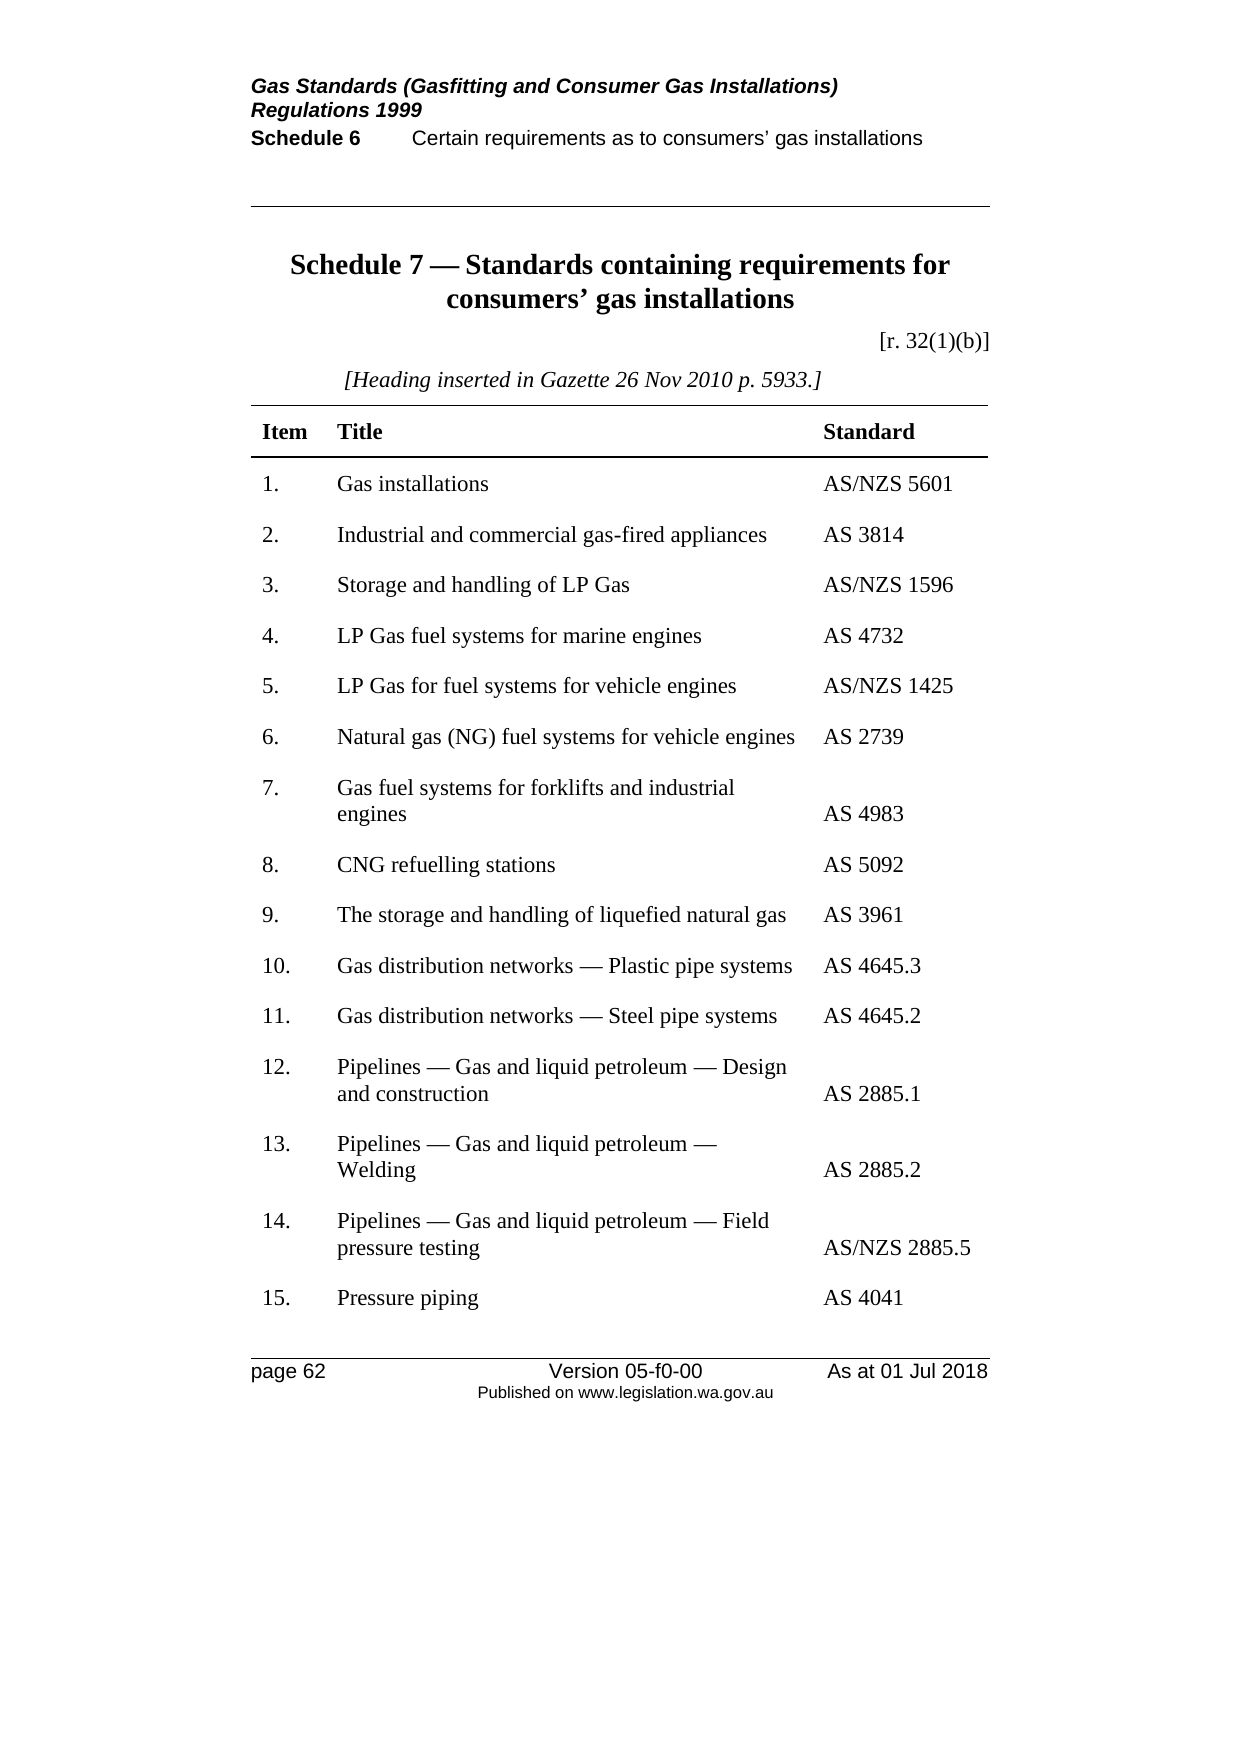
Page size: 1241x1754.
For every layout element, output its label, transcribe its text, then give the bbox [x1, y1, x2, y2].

table_cell Gas installations [326, 458, 812, 508]
table_cell Pipelines — Gas and liquid petroleum — Design and construction [326, 1041, 812, 1118]
table_cell Pressure piping [326, 1272, 812, 1322]
table_cell Pipelines — Gas and liquid petroleum — Field pressure testing [326, 1195, 812, 1272]
table_cell Natural gas (NG) fuel systems for vehicle engines [326, 711, 812, 761]
table_cell AS 3961 [812, 889, 988, 939]
table_header Title [326, 406, 812, 456]
table_cell 11. [251, 990, 326, 1041]
table_cell 15. [251, 1272, 326, 1322]
table_header Standard [812, 406, 988, 456]
table_cell 4. [251, 609, 326, 660]
table_cell AS 2885.1 [812, 1041, 988, 1118]
table_cell 9. [251, 889, 326, 939]
table_cell 2. [251, 508, 326, 559]
table_cell 5. [251, 660, 326, 711]
table_cell 14. [251, 1195, 326, 1272]
table_cell 1. [251, 458, 326, 508]
table_cell The storage and handling of liquefied natural gas [326, 889, 812, 939]
table_cell 13. [251, 1118, 326, 1195]
table_cell AS 4983 [812, 761, 988, 838]
text [Heading inserted in Gazette 26 Nov 2010 p. 5933.] [251, 366, 990, 392]
subtitle Schedule 7 — Standards containing requirements for consumers’ gas installations [251, 247, 990, 314]
table_cell AS 4645.3 [812, 940, 988, 990]
table_cell AS 2739 [812, 711, 988, 761]
table_cell LP Gas for fuel systems for vehicle engines [326, 660, 812, 711]
table_cell Gas fuel systems for forklifts and industrial engines [326, 761, 812, 838]
text [r. 32(1)(b)] [251, 327, 990, 353]
table_cell 3. [251, 559, 326, 609]
table_cell AS 3814 [812, 508, 988, 559]
table_cell 7. [251, 761, 326, 838]
table_cell 12. [251, 1041, 326, 1118]
table_cell CNG refuelling stations [326, 838, 812, 889]
table_cell AS/NZS 1596 [812, 559, 988, 609]
table_cell AS 4732 [812, 609, 988, 660]
table_cell Pipelines — Gas and liquid petroleum — Welding [326, 1118, 812, 1195]
table_cell AS/NZS 5601 [812, 458, 988, 508]
table_cell AS 5092 [812, 838, 988, 889]
table_cell 10. [251, 940, 326, 990]
table_cell Gas distribution networks — Steel pipe systems [326, 990, 812, 1041]
table_cell LP Gas fuel systems for marine engines [326, 609, 812, 660]
table_cell 6. [251, 711, 326, 761]
table_cell 8. [251, 838, 326, 889]
table_cell AS 4041 [812, 1272, 988, 1322]
table_header Item [251, 406, 326, 456]
table_cell Storage and handling of LP Gas [326, 559, 812, 609]
table_cell AS/NZS 1425 [812, 660, 988, 711]
table_cell Gas distribution networks — Plastic pipe systems [326, 940, 812, 990]
table_cell Industrial and commercial gas-fired appliances [326, 508, 812, 559]
table_cell AS 4645.2 [812, 990, 988, 1041]
table_cell AS 2885.2 [812, 1118, 988, 1195]
table_cell AS/NZS 2885.5 [812, 1195, 988, 1272]
